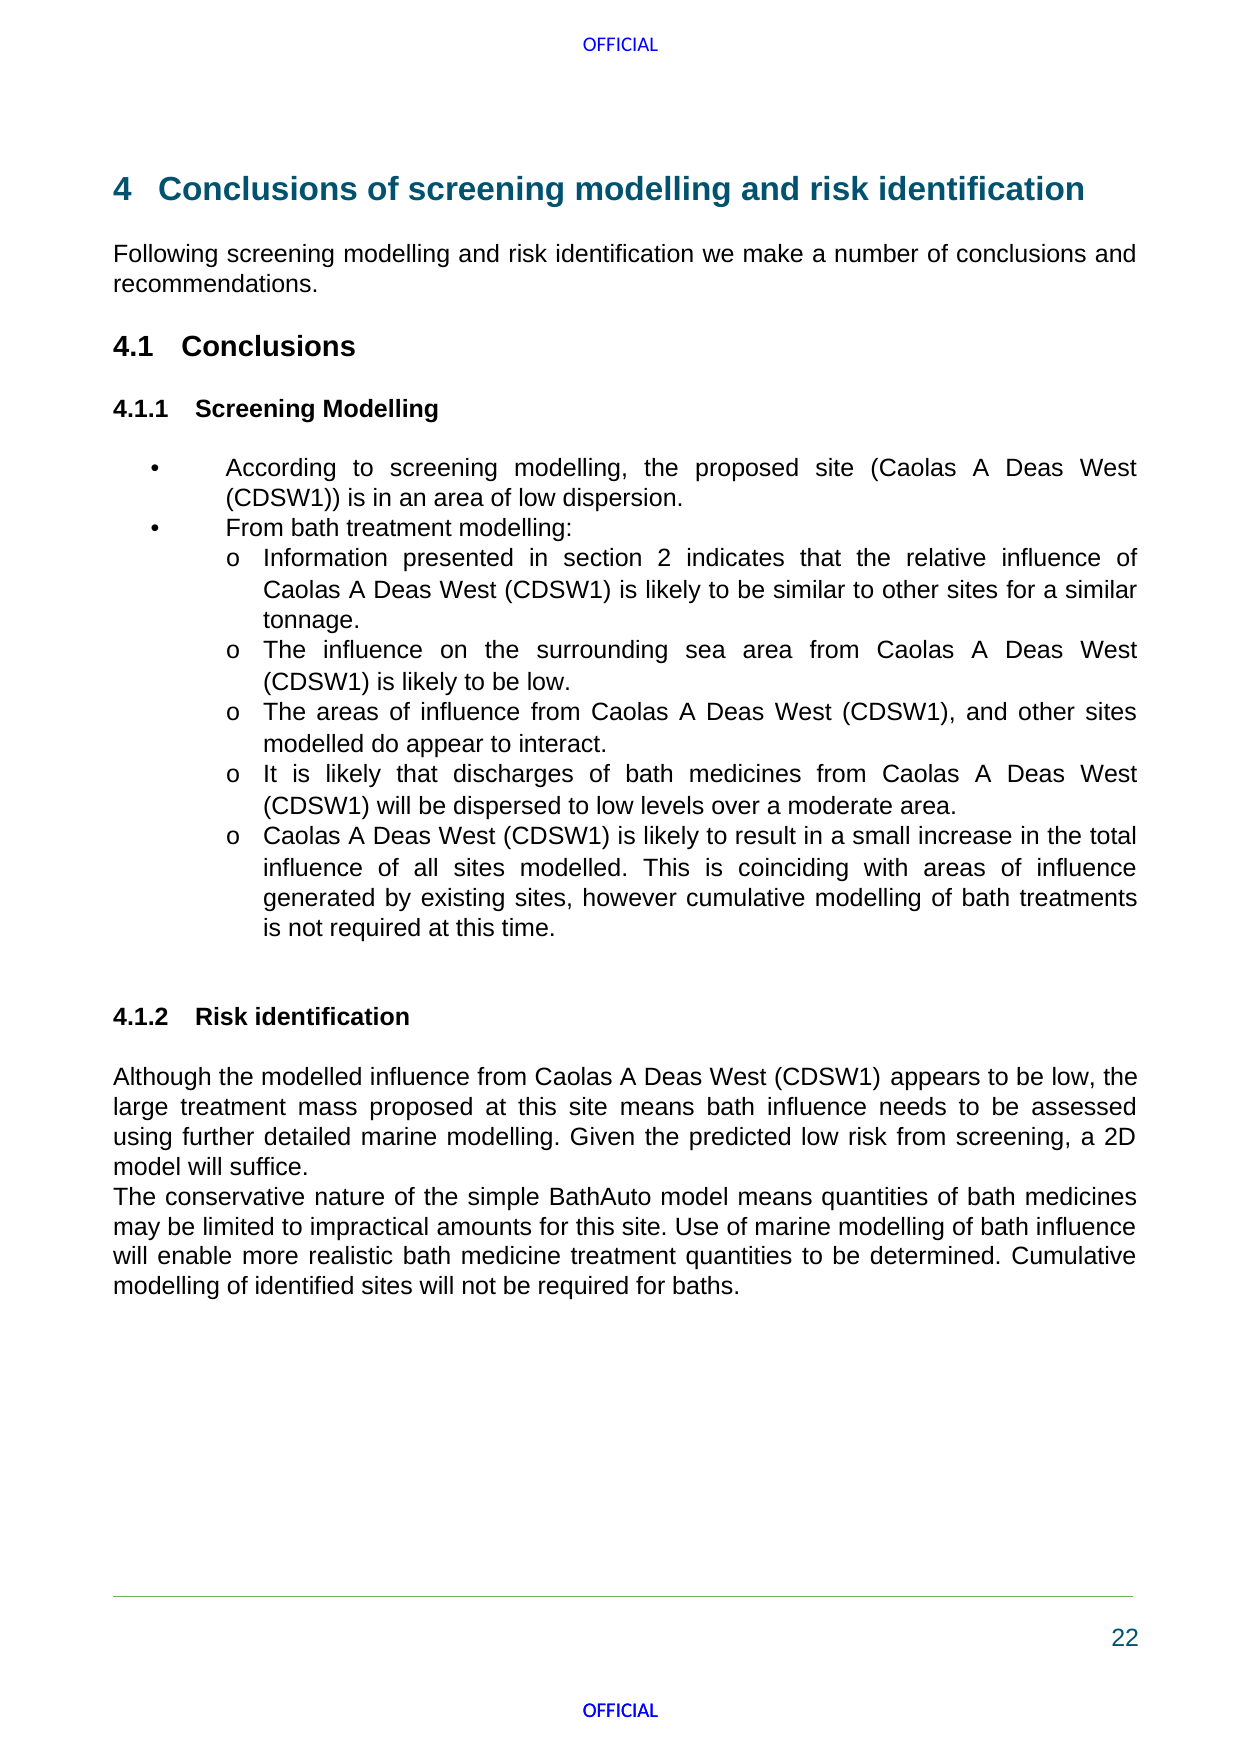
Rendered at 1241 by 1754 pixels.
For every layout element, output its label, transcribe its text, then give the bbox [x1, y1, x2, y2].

subtitle Risk identification [113, 1002, 1139, 1031]
text The conservative nature of the simple BathAuto model means quantities of bath medicines may be limited to impractical amounts for this site. Use of marine modelling of bath influence will enable more realistic bath medicine treatment quantities to be determined. Cumulative modelling of identified sites will not be required for baths. [113, 1182, 1139, 1300]
subtitle Conclusions [113, 329, 1139, 362]
subtitle Screening Modelling [113, 394, 1139, 422]
list The influence on the surrounding sea area from Caolas A Deas West (CDSW1) is likely to be low. [225, 635, 1139, 696]
subtitle Conclusions of screening modelling and risk identification [113, 169, 1139, 208]
list Information presented in section 2 indicates that the relative influence of Caolas A Deas West (CDSW1) is likely to be similar to other sites for a similar tonnage. [225, 543, 1139, 634]
list Caolas A Deas West (CDSW1) is likely to result in a small increase in the total influence of all sites modelled. This is coinciding with areas of influence generated by existing sites, however cumulative modelling of bath treatments is not required at this time. [225, 821, 1139, 942]
list According to screening modelling, the proposed site (Caolas A Deas West (CDSW1)) is in an area of low dispersion. [150, 453, 1139, 512]
list From bath treatment modelling: [150, 513, 1139, 542]
list The areas of influence from Caolas A Deas West (CDSW1), and other sites modelled do appear to interact. [225, 697, 1139, 758]
list It is likely that discharges of bath medicines from Caolas A Deas West (CDSW1) will be dispersed to low levels over a moderate area. [225, 759, 1139, 820]
text Although the modelled influence from Caolas A Deas West (CDSW1) appears to be low, the large treatment mass proposed at this site means bath influence needs to be assessed using further detailed marine modelling. Given the predicted low risk from screening, a 2D model will suffice. [113, 1062, 1139, 1180]
text Following screening modelling and risk identification we make a number of conclusions and recommendations. [113, 239, 1139, 298]
